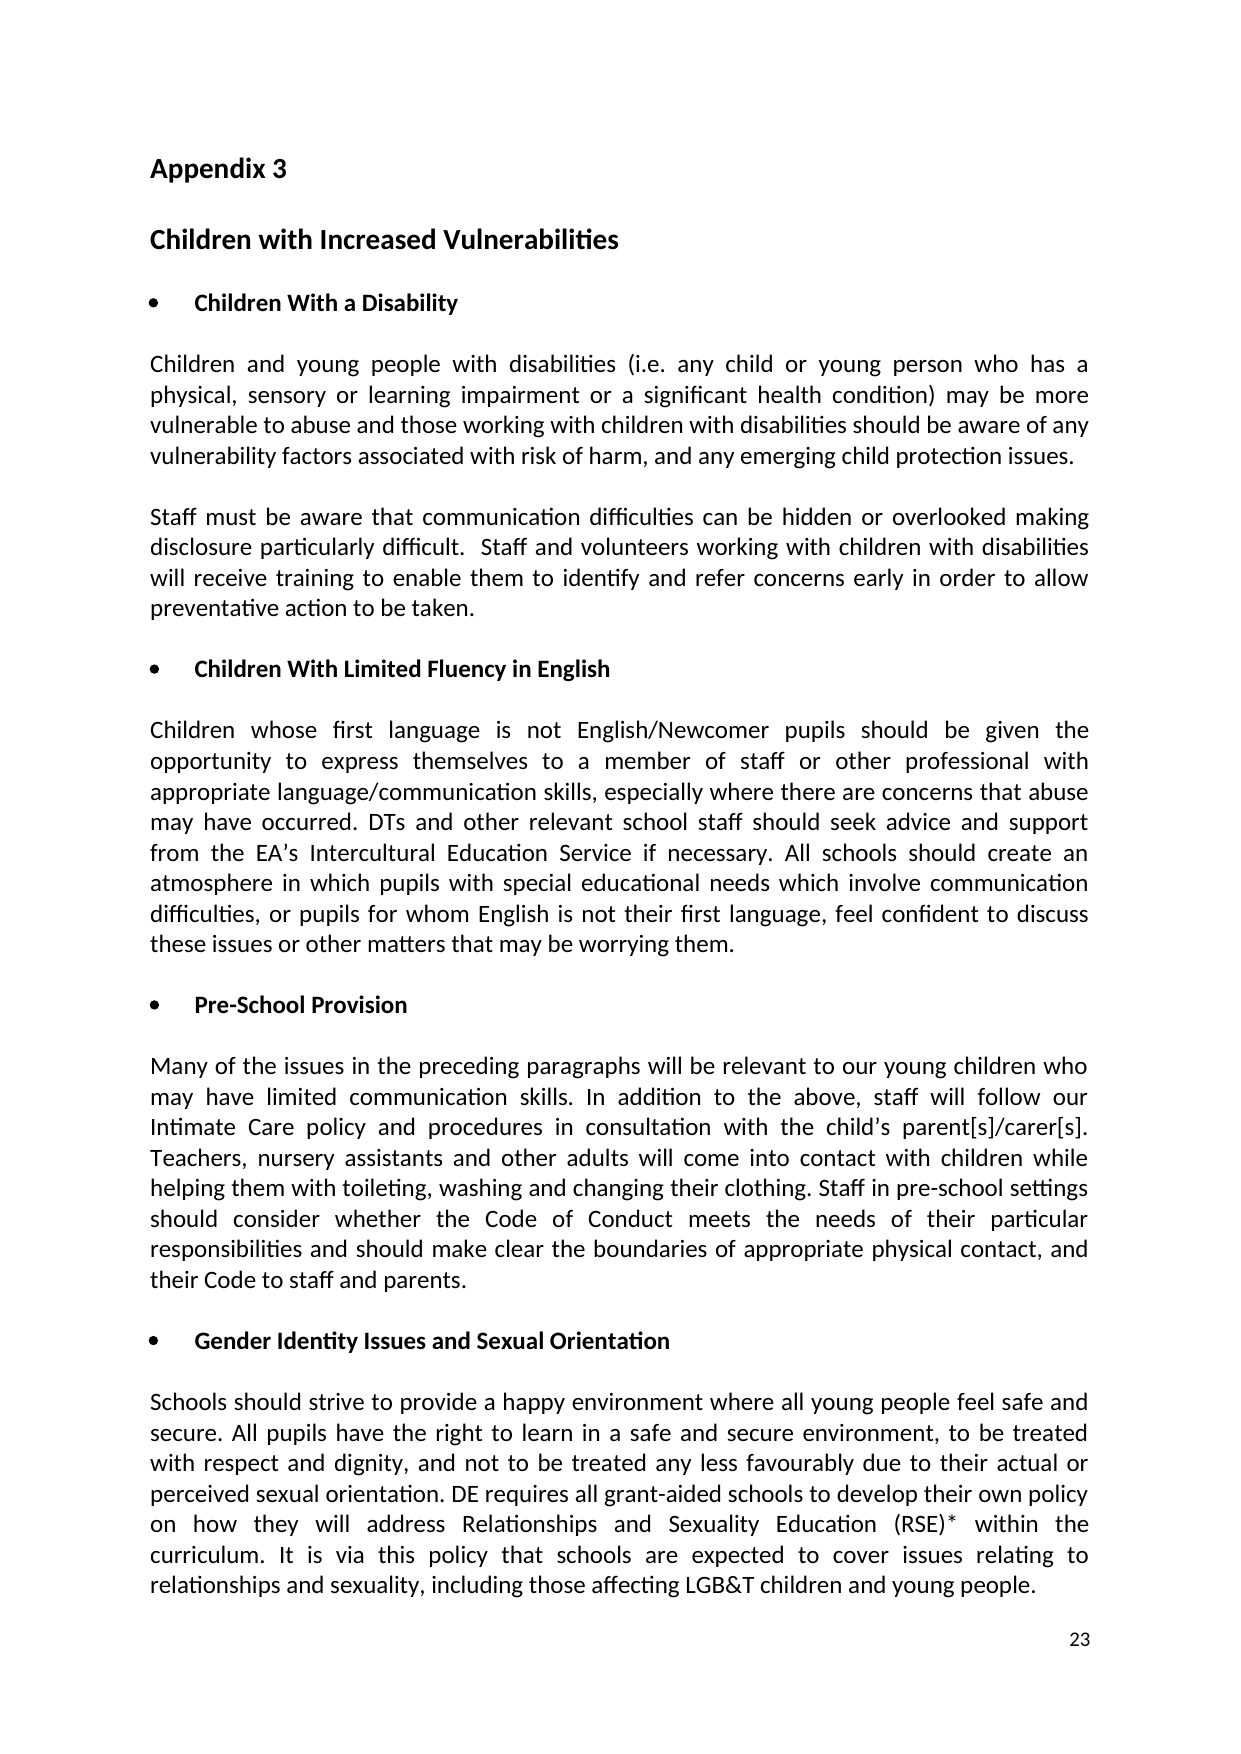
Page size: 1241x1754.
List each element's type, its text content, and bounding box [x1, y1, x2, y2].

text Many of the issues in the preceding paragraphs will be relevant to our young children who may have limited communication skills. In addition to the above, staff will follow our Intimate Care policy and procedures in consultation with the child’s parent[s]/carer[s]. Teachers, nursery assistants and other adults will come into contact with children while helping them with toileting, washing and changing their clothing. Staff in pre-school settings should consider whether the Code of Conduct meets the needs of their particular responsibilities and should make clear the boundaries of appropriate physical contact, and their Code to staff and parents. [150, 1050, 1090, 1294]
list Pre-School Provision [150, 989, 1090, 1020]
text Appendix 3 [150, 150, 1090, 186]
list Children With a Disability [149, 287, 1090, 318]
text Children and young people with disabilities (i.e. any child or young person who has a physical, sensory or learning impairment or a significant health condition) may be more vulnerable to abuse and those working with children with disabilities should be aware of any vulnerability factors associated with risk of harm, and any emerging child protection issues. [150, 348, 1090, 471]
text Children whose first language is not English/Newcomer pupils should be given the opportunity to express themselves to a member of staff or other professional with appropriate language/communication skills, especially where there are concerns that abuse may have occurred. DTs and other relevant school staff should seek advice and support from the EA’s Intercultural Education Service if necessary. All schools should create an atmosphere in which pupils with special educational needs which involve communication difficulties, or pupils for whom English is not their first language, feel confident to discuss these issues or other matters that may be worrying them. [150, 715, 1090, 959]
list Gender Identity Issues and Sexual Orientation [149, 1325, 1090, 1356]
text Children with Increased Vulnerabilities [150, 221, 1090, 257]
text Staff must be aware that communication difficulties can be hidden or overlooked making disclosure particularly difficult. Staff and volunteers working with children with disabilities will receive training to enable them to identify and refer concerns early in order to allow preventative action to be taken. [150, 501, 1090, 623]
list Children With Limited Fluency in English [150, 654, 1090, 684]
text Schools should strive to provide a happy environment where all young people feel safe and secure. All pupils have the right to learn in a safe and secure environment, to be treated with respect and dignity, and not to be treated any less favourably due to their actual or perceived sexual orientation. DE requires all grant-aided schools to develop their own policy on how they will address Relationships and Sexuality Education (RSE)* within the curriculum. It is via this policy that schools are expected to cover issues relating to relationships and sexuality, including those affecting LGB&T children and young people. [150, 1386, 1090, 1600]
